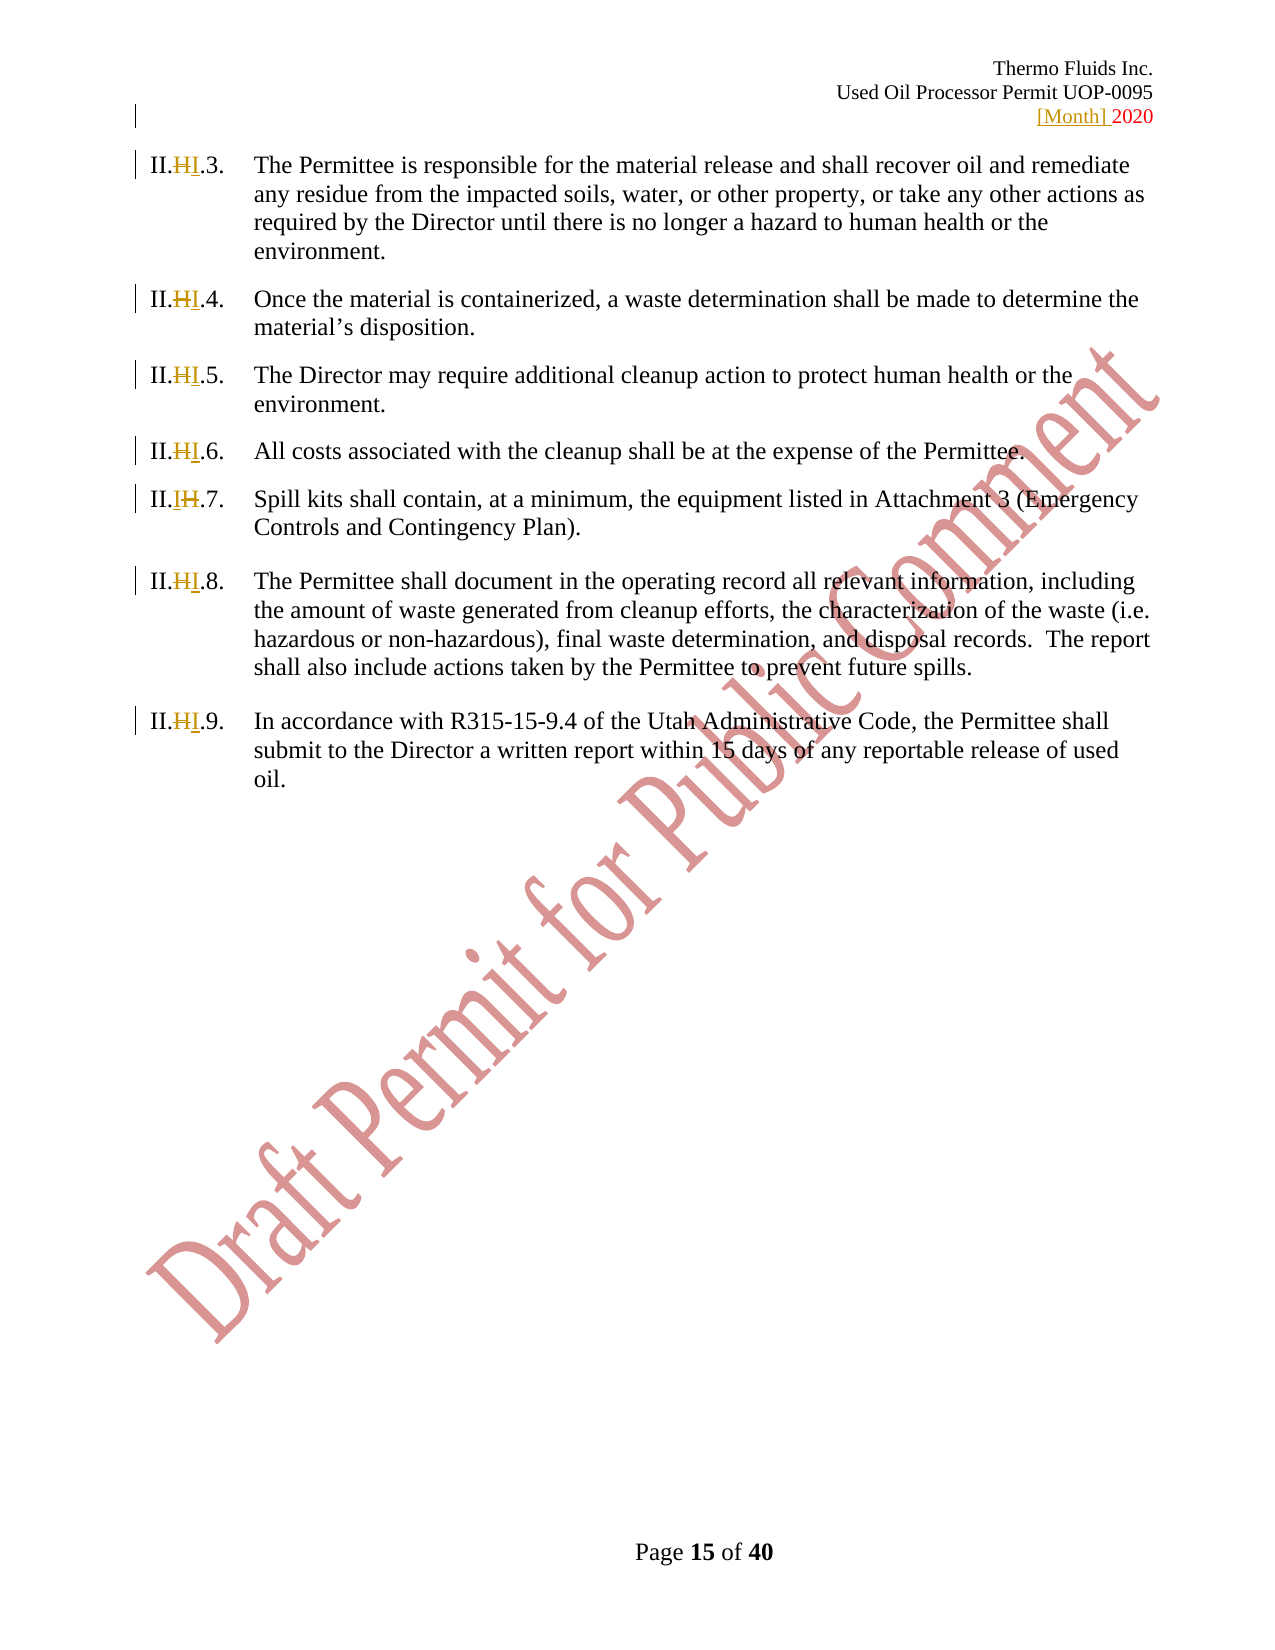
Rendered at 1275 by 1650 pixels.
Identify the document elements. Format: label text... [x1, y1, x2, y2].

text II..3. The Permittee is responsible for the material release and shall recover oil and remediate any residue from the impacted soils, water, or other property, or take any other actions as required by the Director until there is no longer a hazard to human health or the environment. [150, 150, 1153, 265]
text II..6. All costs associated with the cleanup shall be at the expense of the Permittee. [150, 436, 1153, 465]
text II..7. Spill kits shall contain, at a minimum, the equipment listed in Attachment 3 (Emergency Controls and Contingency Plan). [150, 484, 1153, 541]
text II..4. Once the material is containerized, a waste determination shall be made to determine the material’s disposition. [150, 284, 1153, 341]
text II..8. The Permittee shall document in the operating record all relevant information, including the amount of waste generated from cleanup efforts, the characterization of the waste (i.e. hazardous or non-hazardous), final waste determination, and disposal records. The report shall also include actions taken by the Permittee to prevent future spills. [150, 566, 1153, 681]
text II..9. In accordance with R315-15-9.4 of the Utah Administrative Code, the Permittee shall submit to the Director a written report within 15 days of any reportable release of used oil. [150, 706, 1153, 792]
text II..5. The Director may require additional cleanup action to protect human health or the environment. [150, 360, 1153, 417]
